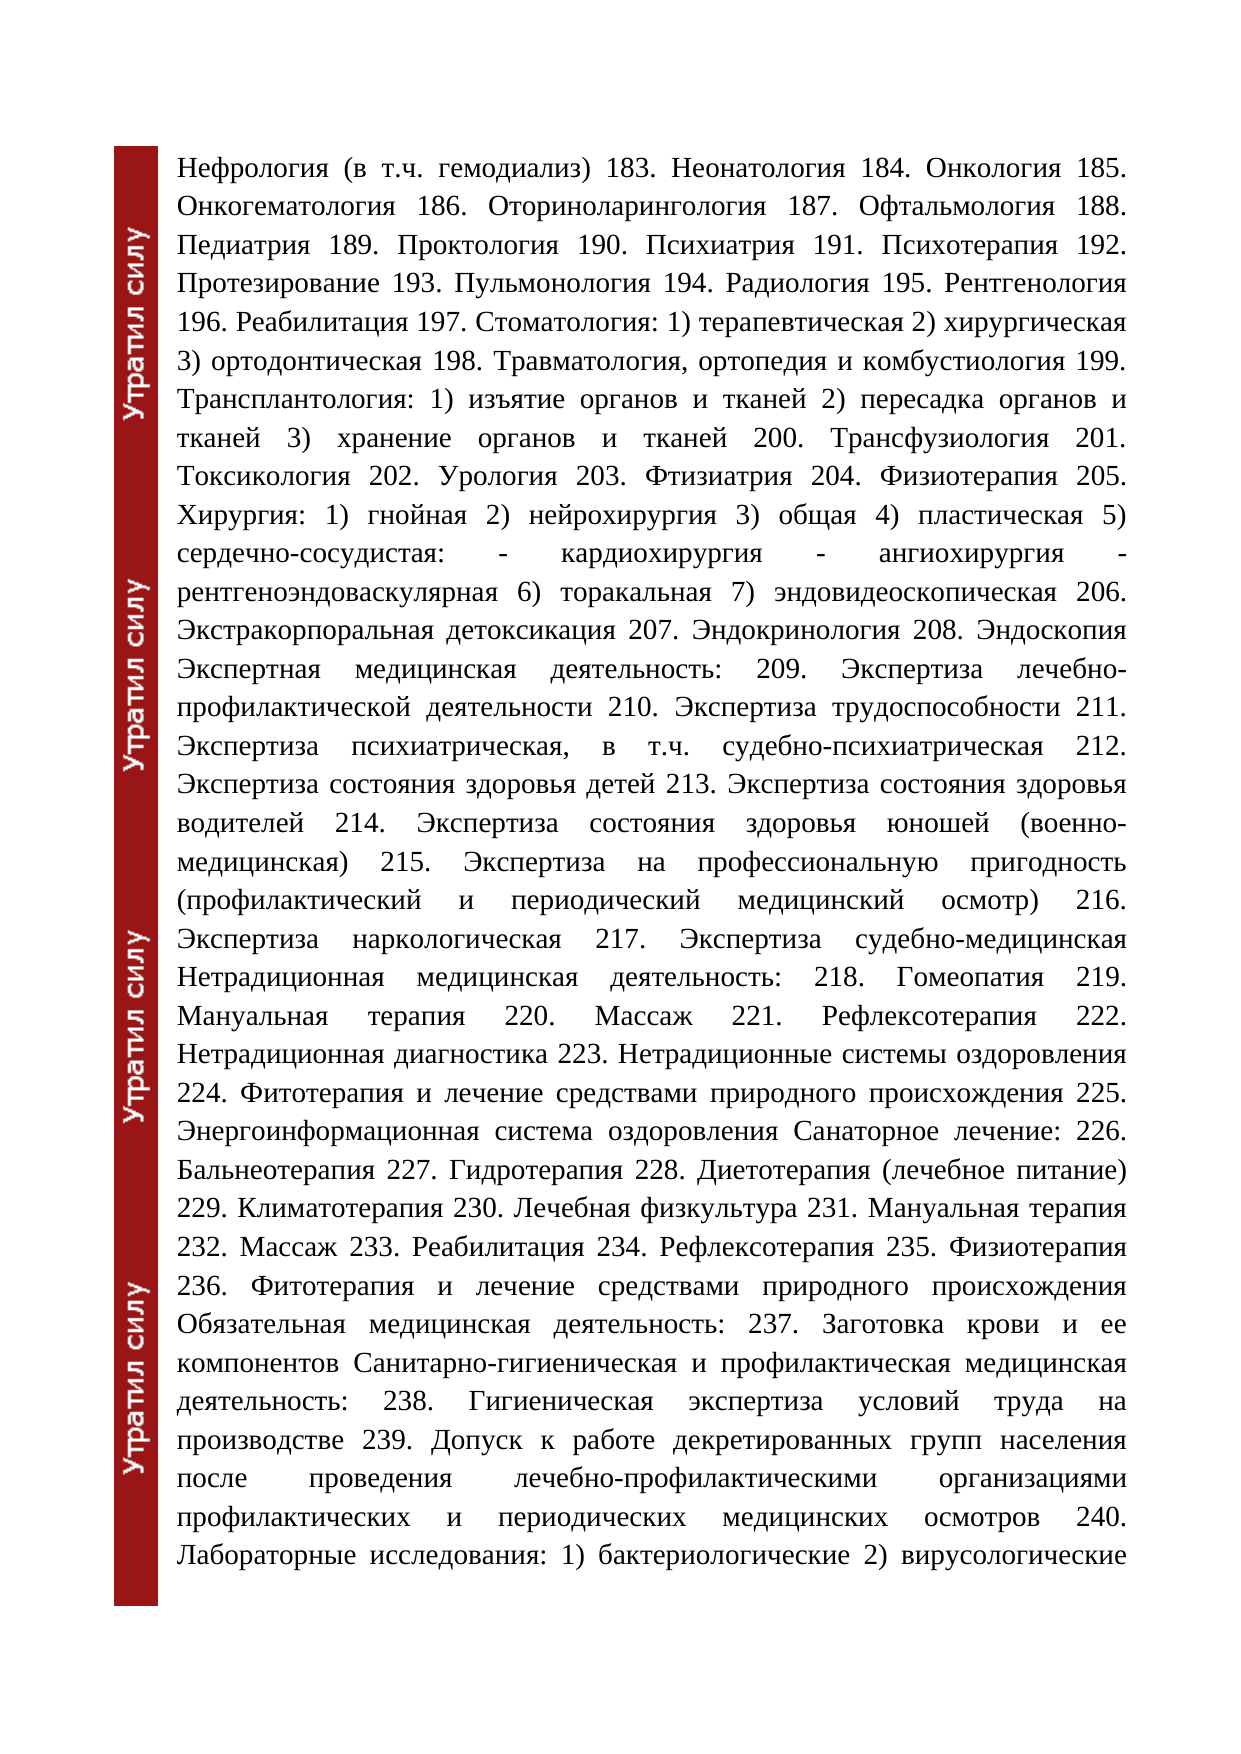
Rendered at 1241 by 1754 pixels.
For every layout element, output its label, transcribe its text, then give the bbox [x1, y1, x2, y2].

picture [114, 146, 158, 150]
picture [114, 1571, 158, 1606]
